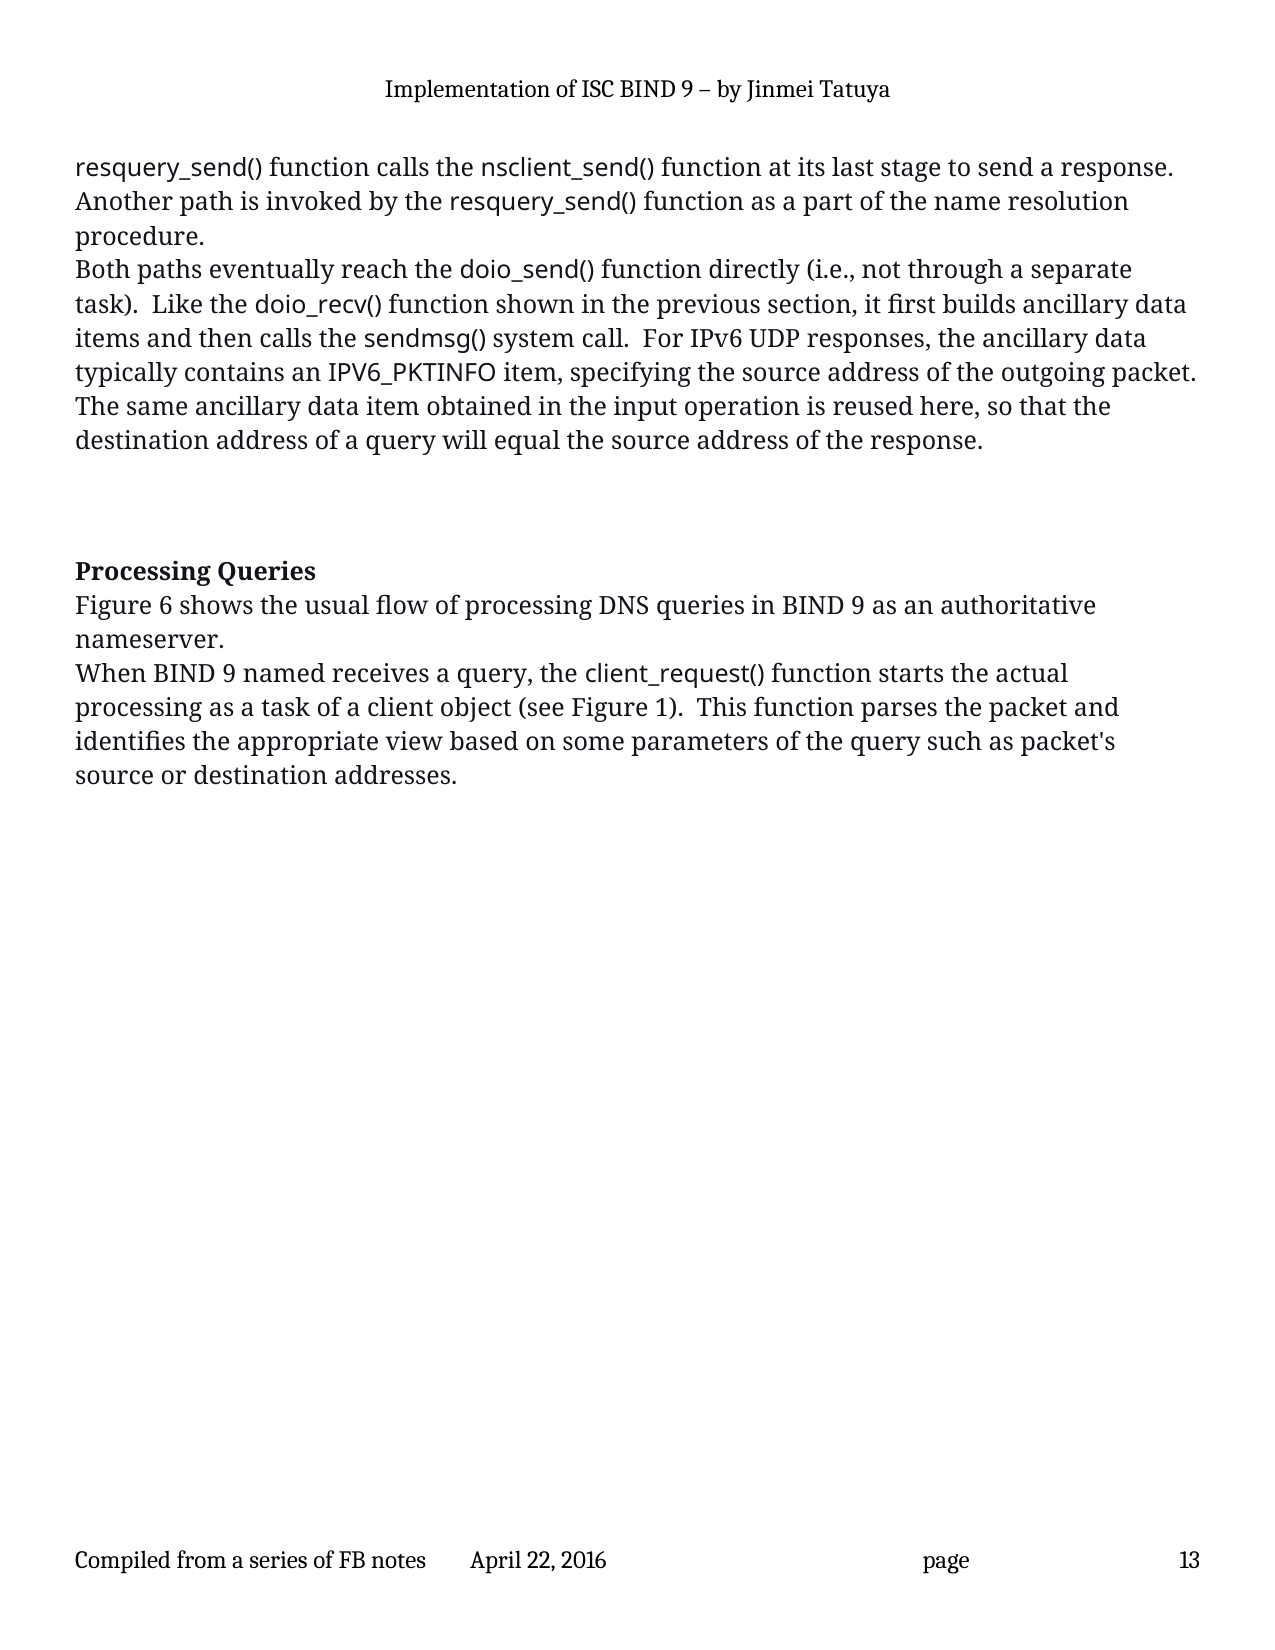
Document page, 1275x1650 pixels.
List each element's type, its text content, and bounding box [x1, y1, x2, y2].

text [75, 150, 1200, 184]
text When BIND 9 named receives a query, the client_request() function starts the actual processing as a task of a client object (see Figure 1). This function parses the packet and identifies the appropriate view based on some parameters of the query such as packet's source or destination addresses. [75, 656, 1200, 792]
text Processing Queries [75, 553, 1200, 587]
text Both paths eventually reach the doio_send() function directly (i.e., not through a separate task). Like the doio_recv() function shown in the previous section, it first builds ancillary data items and then calls the sendmsg() system call. For IPv6 UDP responses, the ancillary data typically contains an IPV6_PKTINFO item, specifying the source address of the outgoing packet. The same ancillary data item obtained in the input operation is reused here, so that the destination address of a query will equal the source address of the response. [75, 252, 1200, 457]
text Another path is invoked by the resquery_send() function as a part of the name resolution procedure. [75, 184, 1200, 252]
text Figure 6 shows the usual flow of processing DNS queries in BIND 9 as an authoritative nameserver. [75, 587, 1200, 656]
